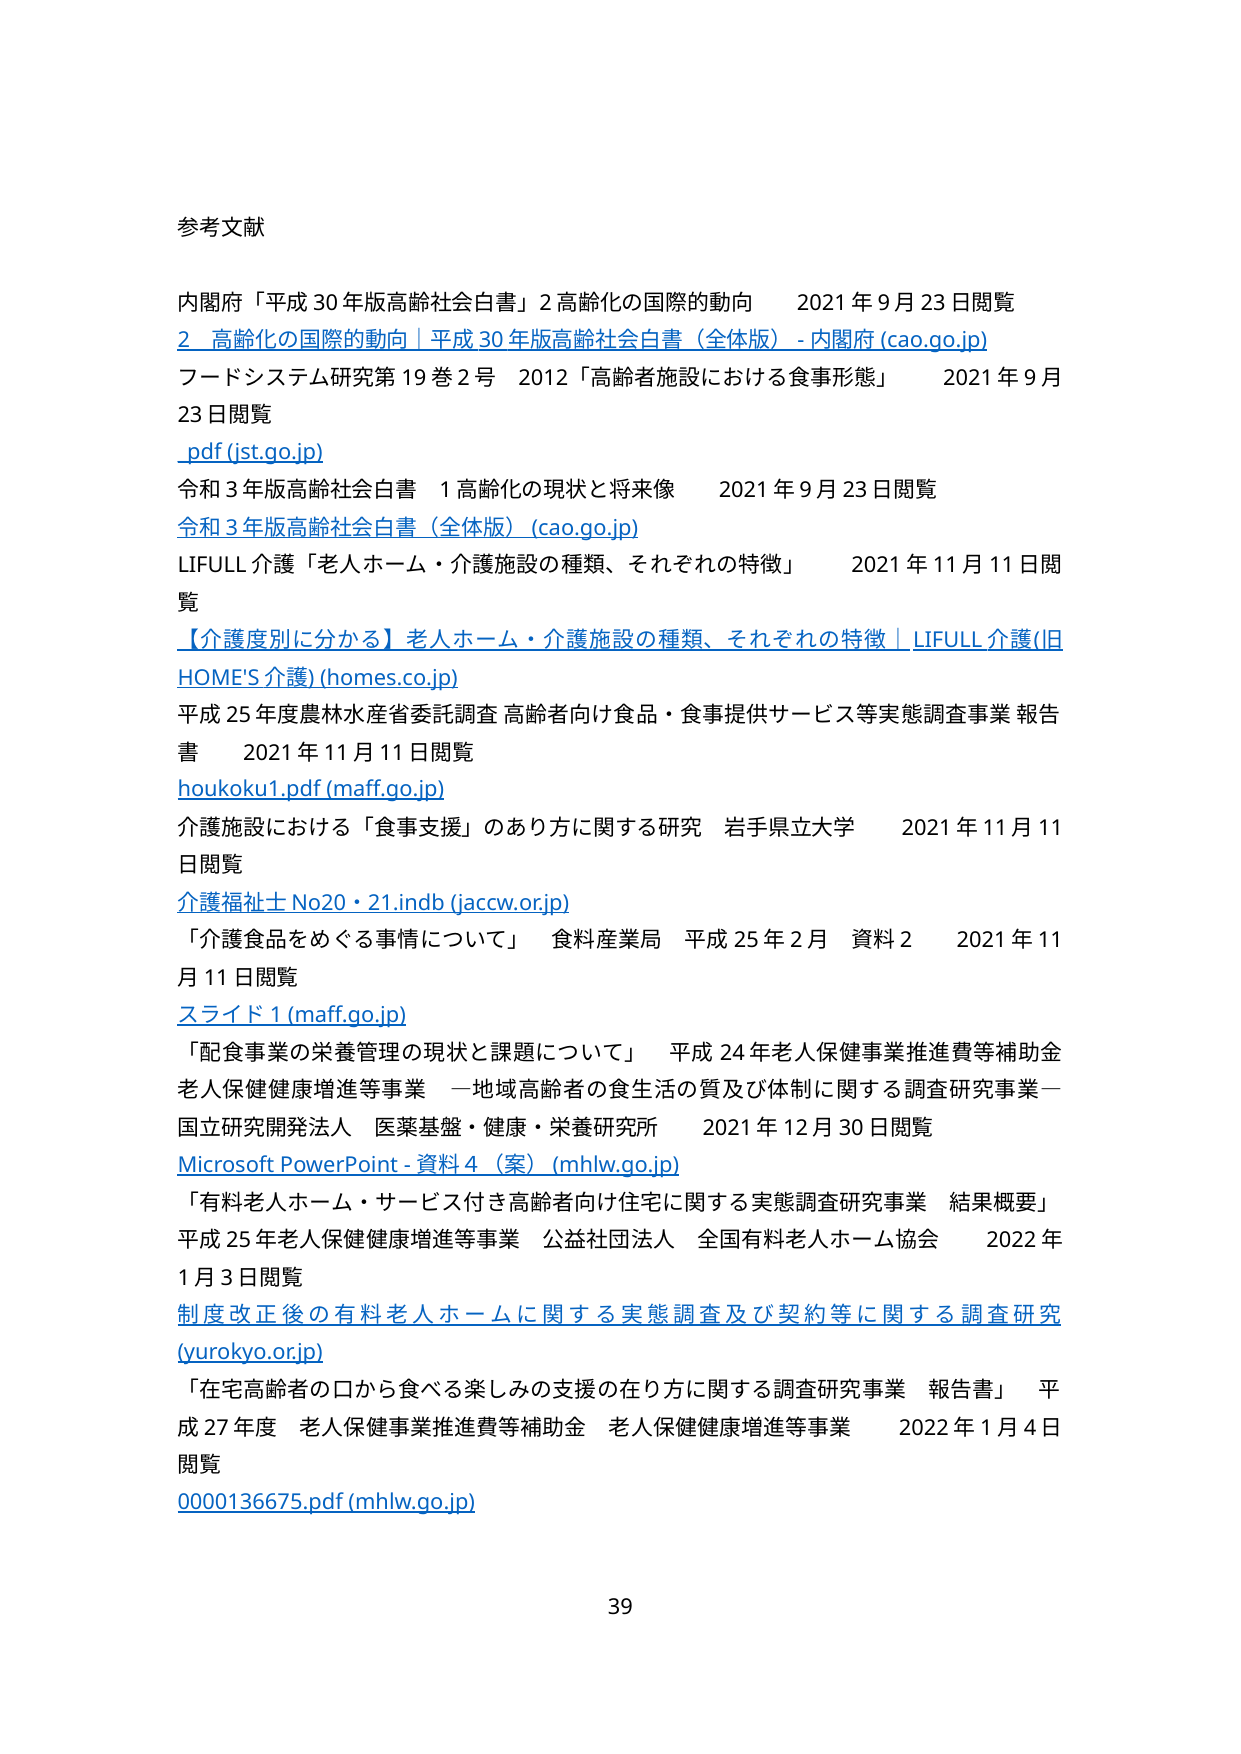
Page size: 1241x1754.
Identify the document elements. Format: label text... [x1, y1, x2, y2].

text _pdf (jst.go.jp) [177, 432, 1063, 469]
text 【介護度別に分かる】老人ホーム・介護施設の種類、それぞれの特徴｜LIFULL介護(旧HOME'S介護) (homes.co.jp) [177, 619, 1063, 694]
text 制度改正後の有料老人ホームに関する実態調査及び契約等に関する調査研究 (yurokyo.or.jp) [177, 1294, 1063, 1369]
text 「在宅高齢者の口から食べる楽しみの支援の在り方に関する調査研究事業 報告書」 平成27年度 老人保健事業推進費等補助金 老人保健健康増進等事業 2022年1月4日閲覧 [177, 1369, 1063, 1482]
text スライド 1 (maff.go.jp) [177, 994, 1063, 1032]
text 「有料老人ホーム・サービス付き高齢者向け住宅に関する実態調査研究事業 結果概要」 平成25年老人保健健康増進等事業 公益社団法人 全国有料老人ホーム協会 2022年1月3日閲覧 [177, 1182, 1063, 1294]
text 令和3年版高齢社会白書 1高齢化の現状と将来像 2021年9月23日閲覧 [177, 469, 1063, 507]
text フードシステム研究第19巻2号 2012「高齢者施設における食事形態」 2021年9月23日閲覧 [177, 357, 1063, 432]
text 参考文献 [177, 207, 1063, 244]
text 令和3年版高齢社会白書（全体版） (cao.go.jp) [177, 507, 1063, 544]
text LIFULL介護「老人ホーム・介護施設の種類、それぞれの特徴」 2021年11月11日閲覧 [177, 544, 1063, 619]
text 2 高齢化の国際的動向｜平成30年版高齢社会白書（全体版） - 内閣府 (cao.go.jp) [177, 319, 1063, 357]
text houkoku1.pdf (maff.go.jp) [177, 769, 1063, 807]
text 0000136675.pdf (mhlw.go.jp) [177, 1482, 1063, 1519]
text 内閣府「平成30年版高齢社会白書」2高齢化の国際的動向 2021年9月23日閲覧 [177, 282, 1063, 319]
text 「介護食品をめぐる事情について」 食料産業局 平成25年2月 資料2 2021年11月11日閲覧 [177, 919, 1063, 994]
text 介護福祉士No20・21.indb (jaccw.or.jp) [177, 882, 1063, 919]
text 「配食事業の栄養管理の現状と課題について」 平成24年老人保健事業推進費等補助金 老人保健健康増進等事業 ―地域高齢者の食生活の質及び体制に関する調査研究事業― 国立研究開発法人 医薬基盤・健康・栄養研究所 2021年12月30日閲覧 [177, 1032, 1063, 1144]
text Microsoft PowerPoint - 資料４（案） (mhlw.go.jp) [177, 1144, 1063, 1182]
text 介護施設における「食事支援」のあり方に関する研究 岩手県立大学 2021年11月11日閲覧 [177, 807, 1063, 882]
text 平成25年度農林水産省委託調査 高齢者向け食品・食事提供サービス等実態調査事業 報告書 2021年11月11日閲覧 [177, 694, 1063, 769]
